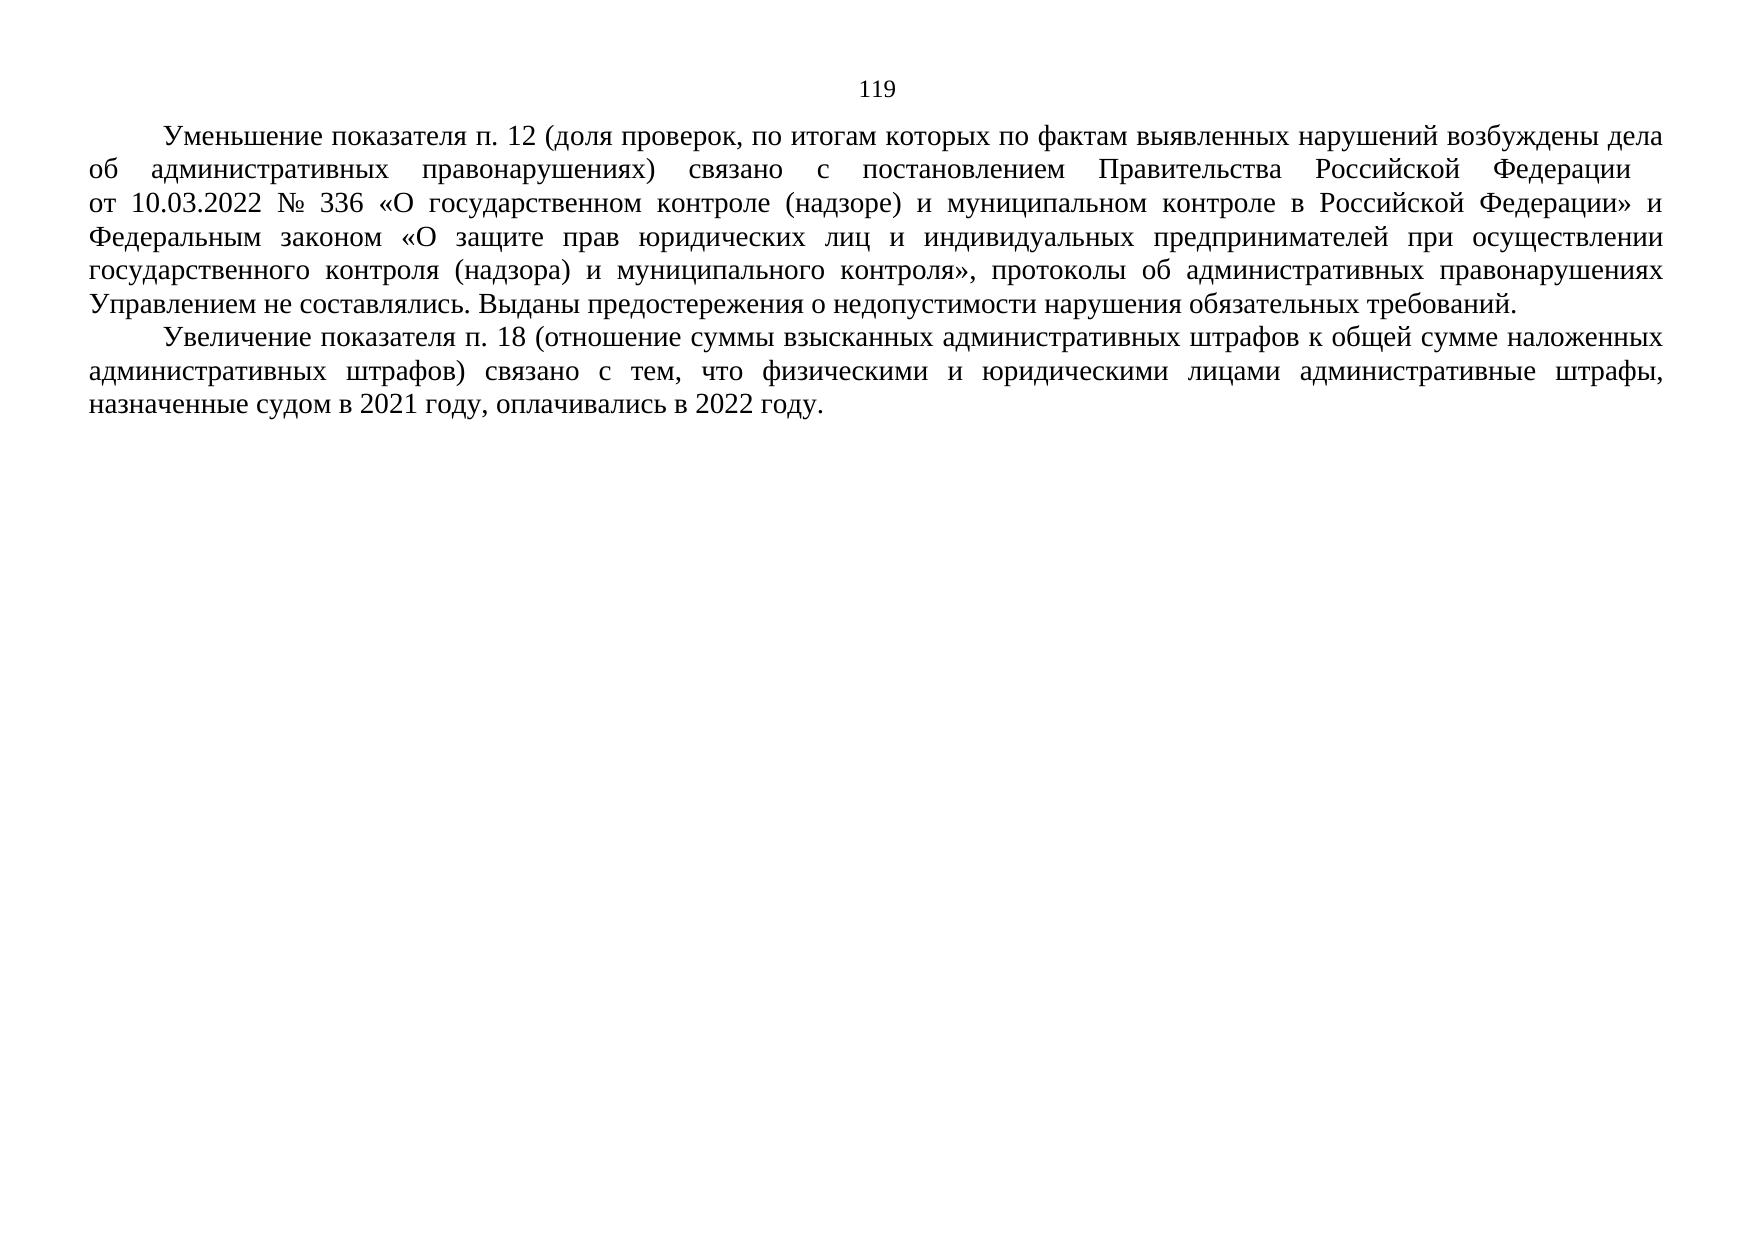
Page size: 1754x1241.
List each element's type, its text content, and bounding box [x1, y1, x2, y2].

text Увеличение показателя п. 18 (отношение суммы взысканных административных штрафов к общей сумме наложенных административных штрафов) связано с тем, что физическими и юридическими лицами административные штрафы, назначенные судом в 2021 году, оплачивались в 2022 году. [89, 319, 1665, 420]
text Уменьшение показателя п. 12 (доля проверок, по итогам которых по фактам выявленных нарушений возбуждены дела об административных правонарушениях) связано c постановлением Правительства Российской Федерации от 10.03.2022 № 336 «О государственном контроле (надзоре) и муниципальном контроле в Российской Федерации» и Федеральным законом «О защите прав юридических лиц и индивидуальных предпринимателей при осуществлении государственного контроля (надзора) и муниципального контроля», протоколы об административных правонарушениях Управлением не составлялись. Выданы предостережения о недопустимости нарушения обязательных требований. [89, 118, 1665, 319]
